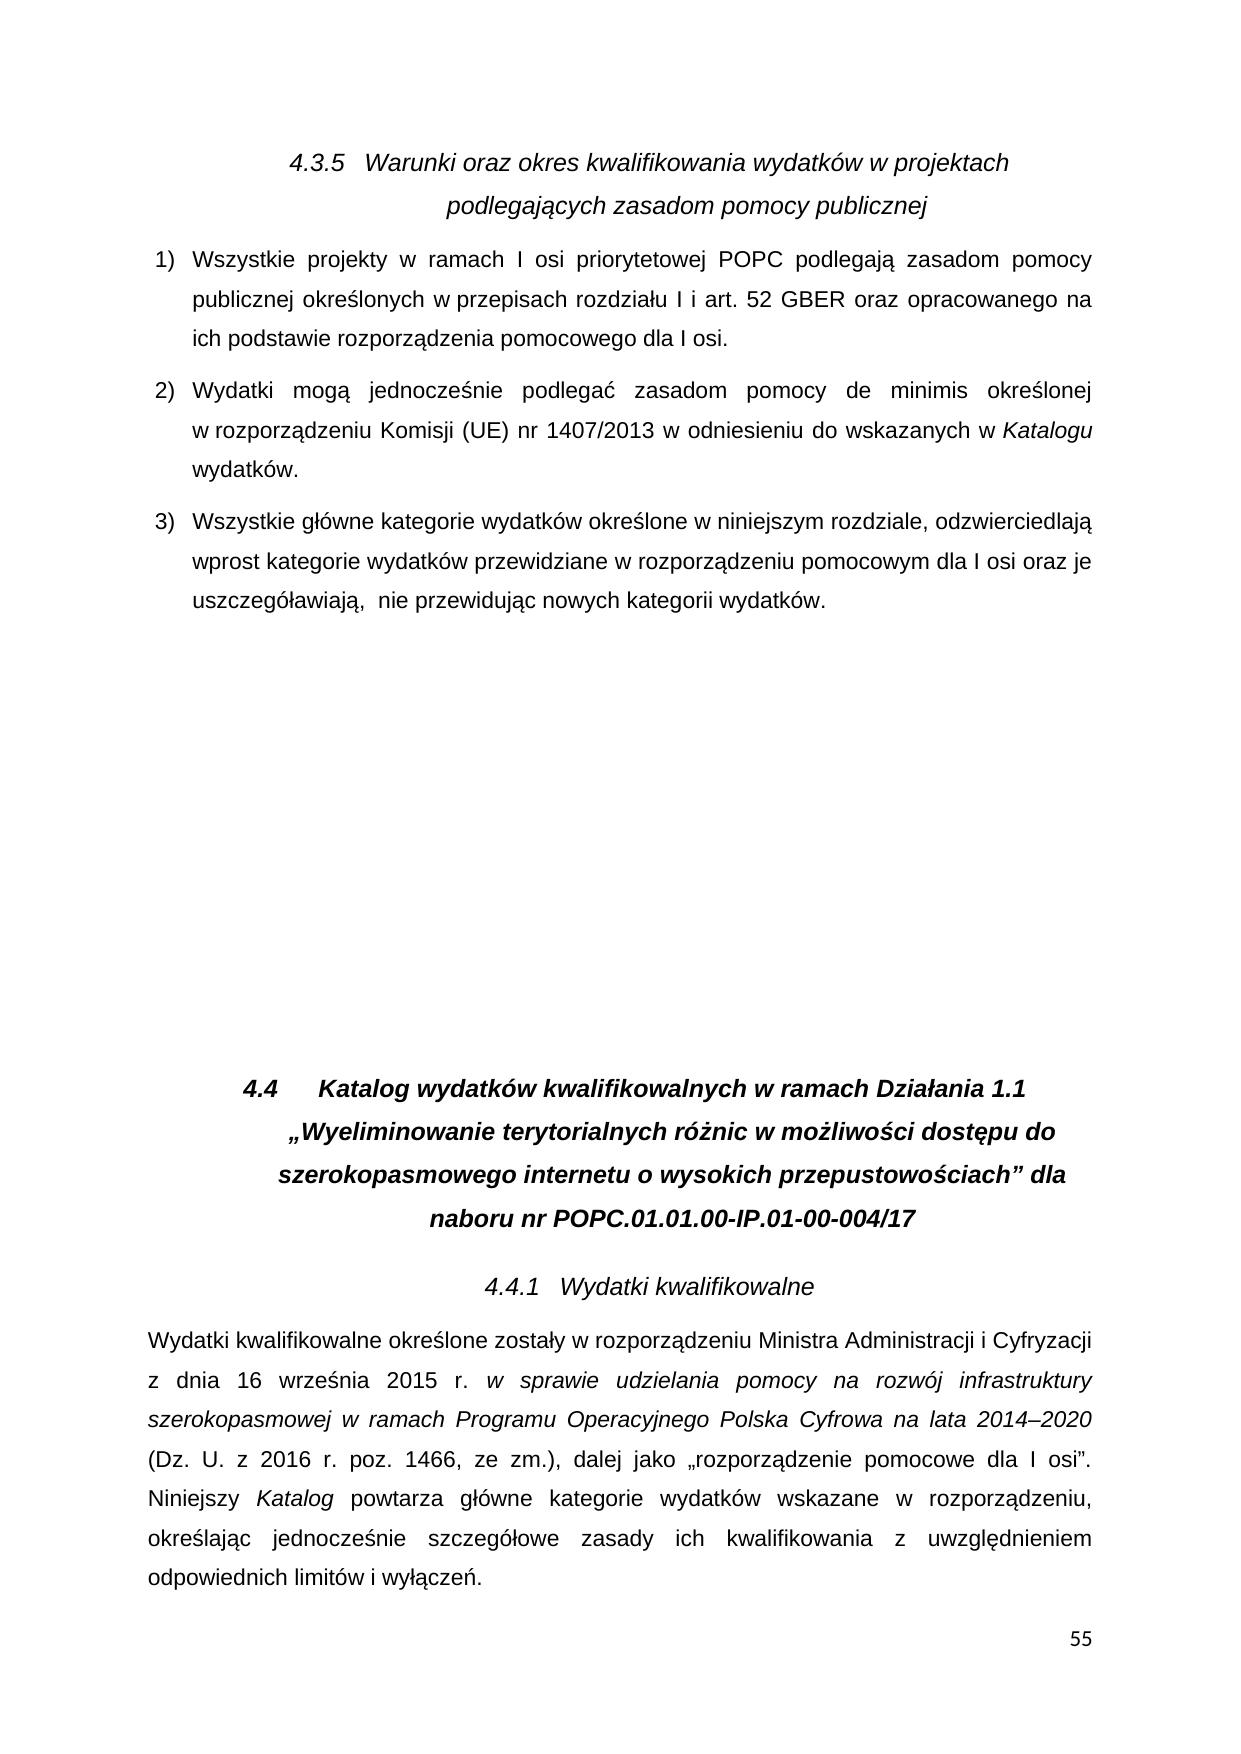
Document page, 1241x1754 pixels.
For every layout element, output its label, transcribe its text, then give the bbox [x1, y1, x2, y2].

subtitle Wydatki kwalifikowalne [207, 1272, 1092, 1301]
list Wydatki mogą jednocześnie podlegać zasadom pomocy de minimis określonej w rozporządzeniu Komisji (UE) nr 1407/2013 w odniesieniu do wskazanych w Katalogu wydatków. [154, 377, 1092, 483]
text Wydatki kwalifikowalne określone zostały w rozporządzeniu Ministra Administracji i Cyfryzacji z dnia 16 września 2015 r. w sprawie udzielania pomocy na rozwój infrastruktury szerokopasmowej w ramach Programu Operacyjnego Polska Cyfrowa na lata 2014–2020 (Dz. U. z 2016 r. poz. 1466, ze zm.), dalej jako „rozporządzenie pomocowe dla I osi”. Niniejszy Katalog powtarza główne kategorie wydatków wskazane w rozporządzeniu, określając jednocześnie szczegółowe zasady ich kwalifikowania z uwzględnieniem odpowiednich limitów i wyłączeń. [148, 1327, 1092, 1591]
list Wszystkie główne kategorie wydatków określone w niniejszym rozdziale, odzwierciedlają wprost kategorie wydatków przewidziane w rozporządzeniu pomocowym dla I osi oraz je uszczegóławiają, nie przewidując nowych kategorii wydatków. [154, 508, 1092, 614]
subtitle Warunki oraz okres kwalifikowania wydatków w projektach podlegających zasadom pomocy publicznej [207, 148, 1092, 219]
list Wszystkie projekty w ramach I osi priorytetowej POPC podlegają zasadom pomocy publicznej określonych w przepisach rozdziału I i art. 52 GBER oraz opracowanego na ich podstawie rozporządzenia pomocowego dla I osi. [154, 246, 1092, 352]
subtitle Katalog wydatków kwalifikowalnych w ramach Działania 1.1 „Wyeliminowanie terytorialnych różnic w możliwości dostępu do szerokopasmowego internetu o wysokich przepustowościach” dla naboru nr POPC.01.01.00-IP.01-00-004/17 [177, 1074, 1092, 1232]
